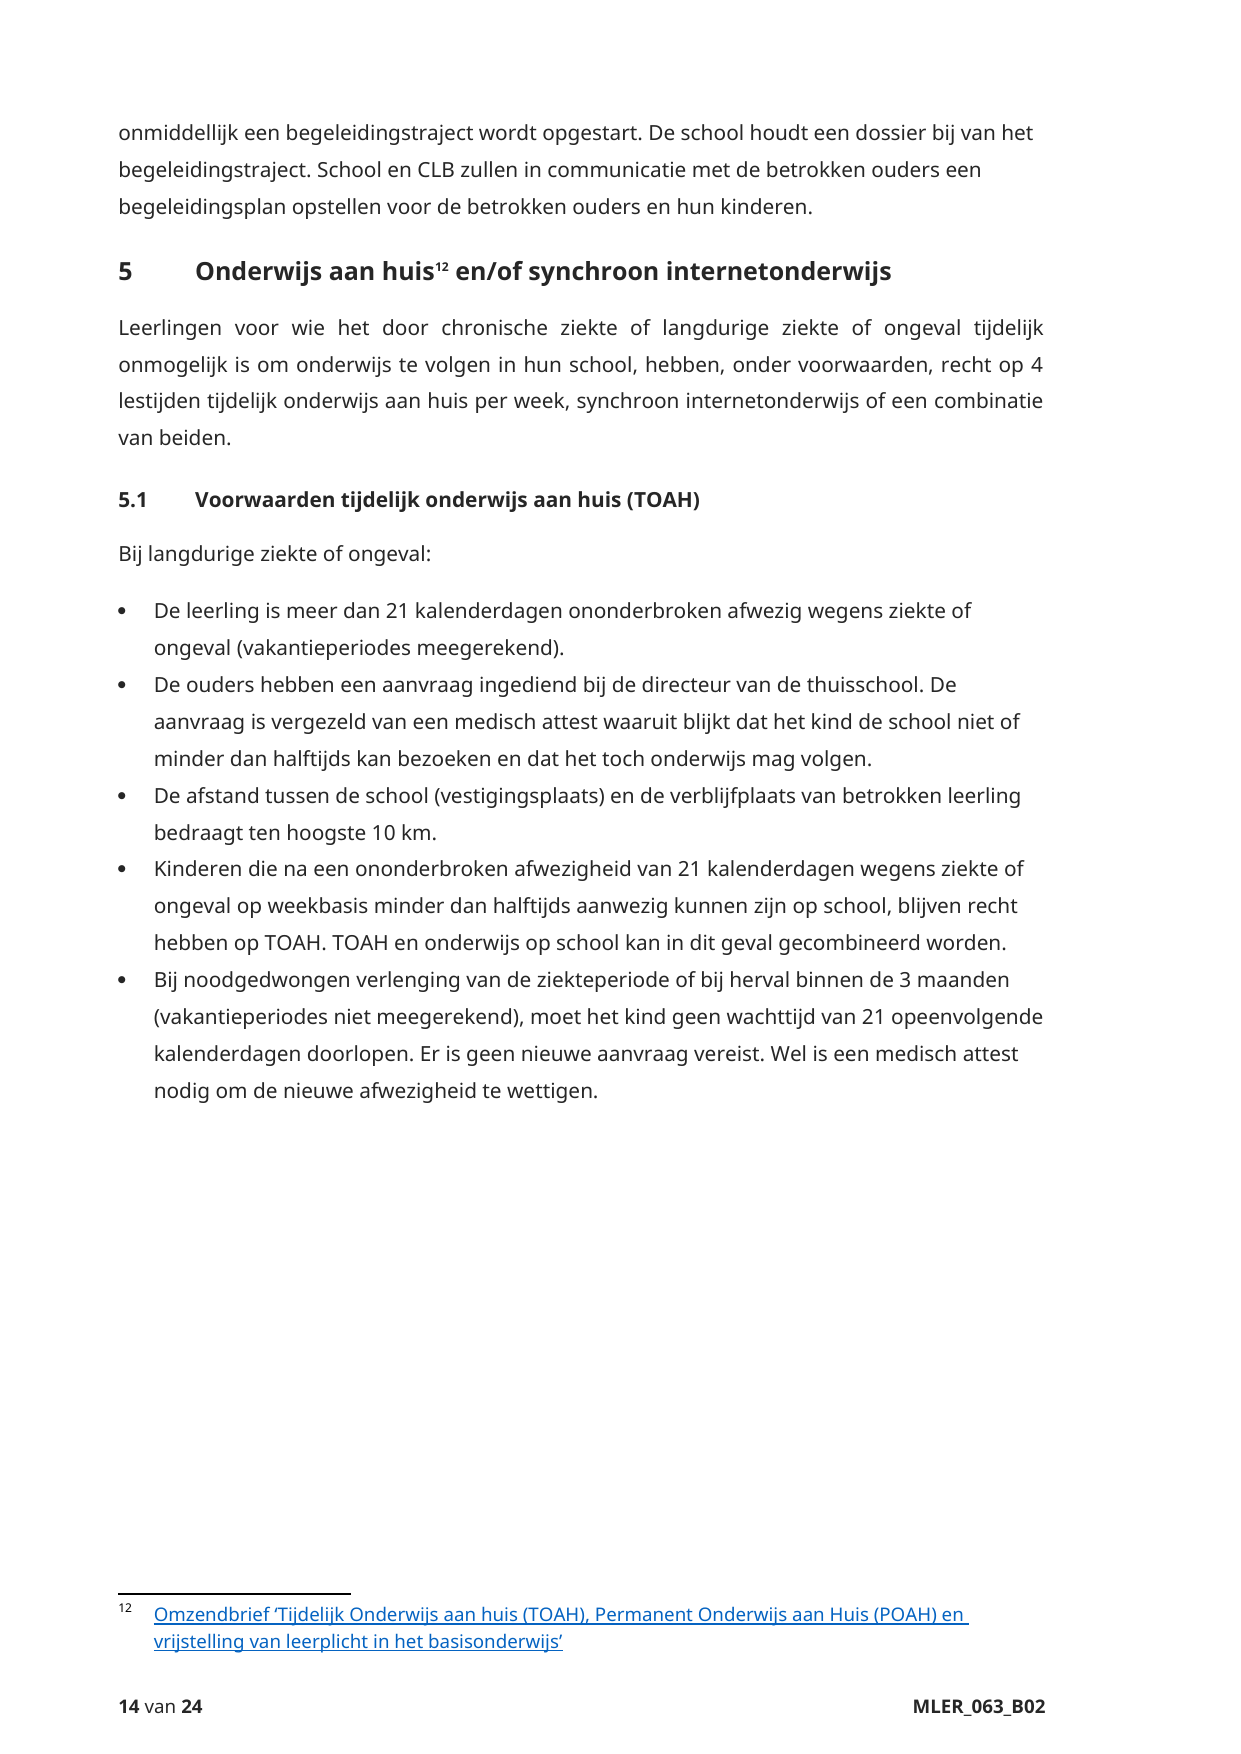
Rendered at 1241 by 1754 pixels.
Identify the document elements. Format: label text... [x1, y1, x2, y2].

text Kinderen die na een ononderbroken afwezigheid van 21 kalenderdagen wegens ziekte of ongeval op weekbasis minder dan halftijds aanwezig kunnen zijn op school, blijven recht hebben op TOAH. TOAH en onderwijs op school kan in dit geval gecombineerd worden. [118, 854, 1045, 957]
text De afstand tussen de school (vestigingsplaats) en de verblijfplaats van betrokken leerling bedraagt ten hoogste 10 km. [118, 781, 1045, 846]
text Bij langdurige ziekte of ongeval: [118, 539, 1045, 567]
text De leerling is meer dan 21 kalenderdagen ononderbroken afwezig wegens ziekte of ongeval (vakantieperiodes meegerekend). [118, 596, 1045, 662]
subtitle Onderwijs aan huis en/of synchroon internetonderwijs [118, 254, 1045, 288]
subtitle Voorwaarden tijdelijk onderwijs aan huis (TOAH) [118, 485, 1045, 514]
text De ouders hebben een aanvraag ingediend bij de directeur van de thuisschool. De aanvraag is vergezeld van een medisch attest waaruit blijkt dat het kind de school niet of minder dan halftijds kan bezoeken en dat het toch onderwijs mag volgen. [118, 670, 1045, 772]
text Bij noodgedwongen verlenging van de ziekteperiode of bij herval binnen de 3 maanden (vakantieperiodes niet meegerekend), moet het kind geen wachttijd van 21 opeenvolgende kalenderdagen doorlopen. Er is geen nieuwe aanvraag vereist. Wel is een medisch attest nodig om de nieuwe afwezigheid te wettigen. [118, 965, 1045, 1104]
text Leerlingen voor wie het door chronische ziekte of langdurige ziekte of ongeval tijdelijk onmogelijk is om onderwijs te volgen in hun school, hebben, onder voorwaarden, recht op 4 lestijden tijdelijk onderwijs aan huis per week, synchroon internetonderwijs of een combinatie van beiden. [118, 313, 1045, 452]
